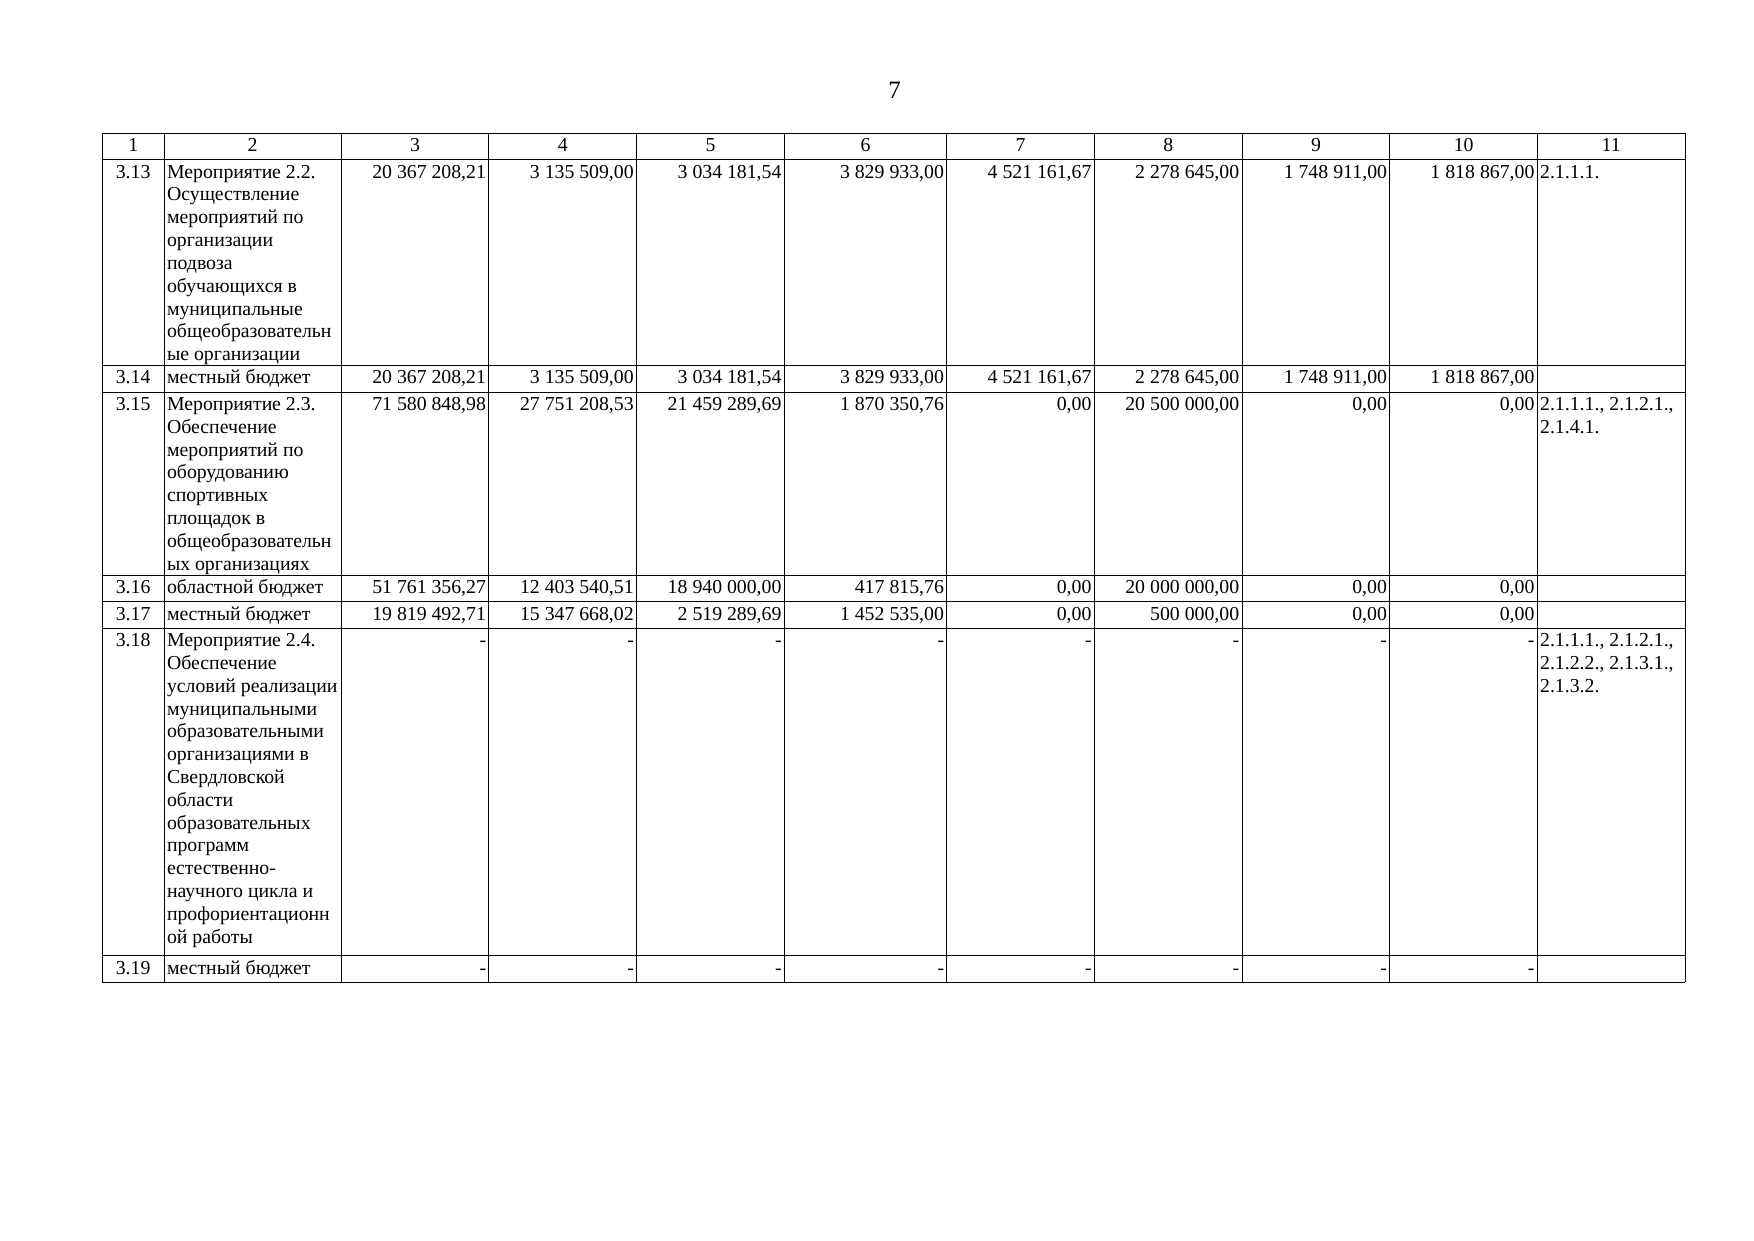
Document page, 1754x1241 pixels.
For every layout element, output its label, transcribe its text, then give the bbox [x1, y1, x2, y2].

table_cell 20 367 208,21 [342, 366, 488, 391]
table_cell 2 519 289,69 [637, 602, 784, 628]
table_cell 18 940 000,00 [637, 576, 784, 601]
table_cell - [637, 956, 784, 982]
table_cell 3 135 509,00 [489, 366, 636, 391]
table_cell 0,00 [1243, 576, 1389, 601]
table_header 2 [165, 134, 341, 159]
table_cell [1538, 576, 1685, 601]
table_cell 3.17 [103, 602, 164, 628]
table_cell 500 000,00 [1095, 602, 1242, 628]
table_header 6 [785, 134, 946, 159]
table_cell 20 000 000,00 [1095, 576, 1242, 601]
table_cell 20 500 000,00 [1095, 393, 1242, 574]
table_cell 4 521 161,67 [947, 366, 1094, 391]
table_header 11 [1538, 134, 1685, 159]
table_cell 12 403 540,51 [489, 576, 636, 601]
table_cell - [1243, 956, 1389, 982]
table_header 3 [342, 134, 488, 159]
table_cell местный бюджет [165, 366, 341, 391]
table_cell 2 278 645,00 [1095, 366, 1242, 391]
table_cell 0,00 [1243, 602, 1389, 628]
table_cell Мероприятие 2.3. Обеспечение мероприятий по оборудованию спортивных площадок в общеобразовательных организациях [165, 393, 341, 574]
table_cell 1 870 350,76 [785, 393, 946, 574]
table_cell 0,00 [1390, 602, 1537, 628]
table_cell 1 748 911,00 [1243, 160, 1389, 365]
table_header 7 [947, 134, 1094, 159]
table_cell - [342, 629, 488, 955]
table_cell 417 815,76 [785, 576, 946, 601]
table_cell 3 034 181,54 [637, 160, 784, 365]
table_cell Мероприятие 2.4. Обеспечение условий реализации муниципальными образовательными организациями в Свердловской области образовательных программ естественно-научного цикла и профориентационной работы [165, 629, 341, 955]
table_cell 0,00 [1243, 393, 1389, 574]
table_cell - [1390, 956, 1537, 982]
table_cell 21 459 289,69 [637, 393, 784, 574]
table_cell 1 452 535,00 [785, 602, 946, 628]
table_cell областной бюджет [165, 576, 341, 601]
table_cell 19 819 492,71 [342, 602, 488, 628]
table_cell местный бюджет [165, 602, 341, 628]
table_header 9 [1243, 134, 1389, 159]
table_header 8 [1095, 134, 1242, 159]
table_cell 3.16 [103, 576, 164, 601]
table_header 1 [103, 134, 164, 159]
table_cell - [785, 629, 946, 955]
table_cell 27 751 208,53 [489, 393, 636, 574]
table_cell - [947, 956, 1094, 982]
table_cell 1 748 911,00 [1243, 366, 1389, 391]
table_cell 1 818 867,00 [1390, 160, 1537, 365]
table_cell - [785, 956, 946, 982]
table_cell - [342, 956, 488, 982]
table_cell 2 278 645,00 [1095, 160, 1242, 365]
table_cell 15 347 668,02 [489, 602, 636, 628]
table_cell [1538, 956, 1685, 982]
table_cell 3 829 933,00 [785, 160, 946, 365]
table_cell - [947, 629, 1094, 955]
table_header 10 [1390, 134, 1537, 159]
table_header 4 [489, 134, 636, 159]
table_cell 3 829 933,00 [785, 366, 946, 391]
table_cell - [1095, 629, 1242, 955]
table_cell 3.15 [103, 393, 164, 574]
table_cell [1538, 366, 1685, 391]
table_cell 3 034 181,54 [637, 366, 784, 391]
table_cell - [1390, 629, 1537, 955]
table_cell - [489, 956, 636, 982]
table_cell 0,00 [1390, 576, 1537, 601]
table_cell 3 135 509,00 [489, 160, 636, 365]
table_cell 0,00 [1390, 393, 1537, 574]
table_cell 0,00 [947, 602, 1094, 628]
table_cell - [637, 629, 784, 955]
table_cell - [489, 629, 636, 955]
table_cell 2.1.1.1., 2.1.2.1., 2.1.2.2., 2.1.3.1., 2.1.3.2. [1538, 629, 1685, 955]
table_cell 4 521 161,67 [947, 160, 1094, 365]
table_cell местный бюджет [165, 956, 341, 982]
table_cell 3.13 [103, 160, 164, 365]
table_cell [1538, 602, 1685, 628]
table_cell 0,00 [947, 393, 1094, 574]
table_cell 0,00 [947, 576, 1094, 601]
table_cell 2.1.1.1., 2.1.2.1., 2.1.4.1. [1538, 393, 1685, 574]
table_cell 3.18 [103, 629, 164, 955]
table_cell Мероприятие 2.2. Осуществление мероприятий по организации подвоза обучающихся в муниципальные общеобразовательные организации [165, 160, 341, 365]
table_cell 2.1.1.1. [1538, 160, 1685, 365]
table_cell 71 580 848,98 [342, 393, 488, 574]
table_header 5 [637, 134, 784, 159]
table_cell 1 818 867,00 [1390, 366, 1537, 391]
table_cell - [1095, 956, 1242, 982]
table_cell 3.14 [103, 366, 164, 391]
table_cell 20 367 208,21 [342, 160, 488, 365]
table_cell 51 761 356,27 [342, 576, 488, 601]
table_cell - [1243, 629, 1389, 955]
table_cell 3.19 [103, 956, 164, 982]
